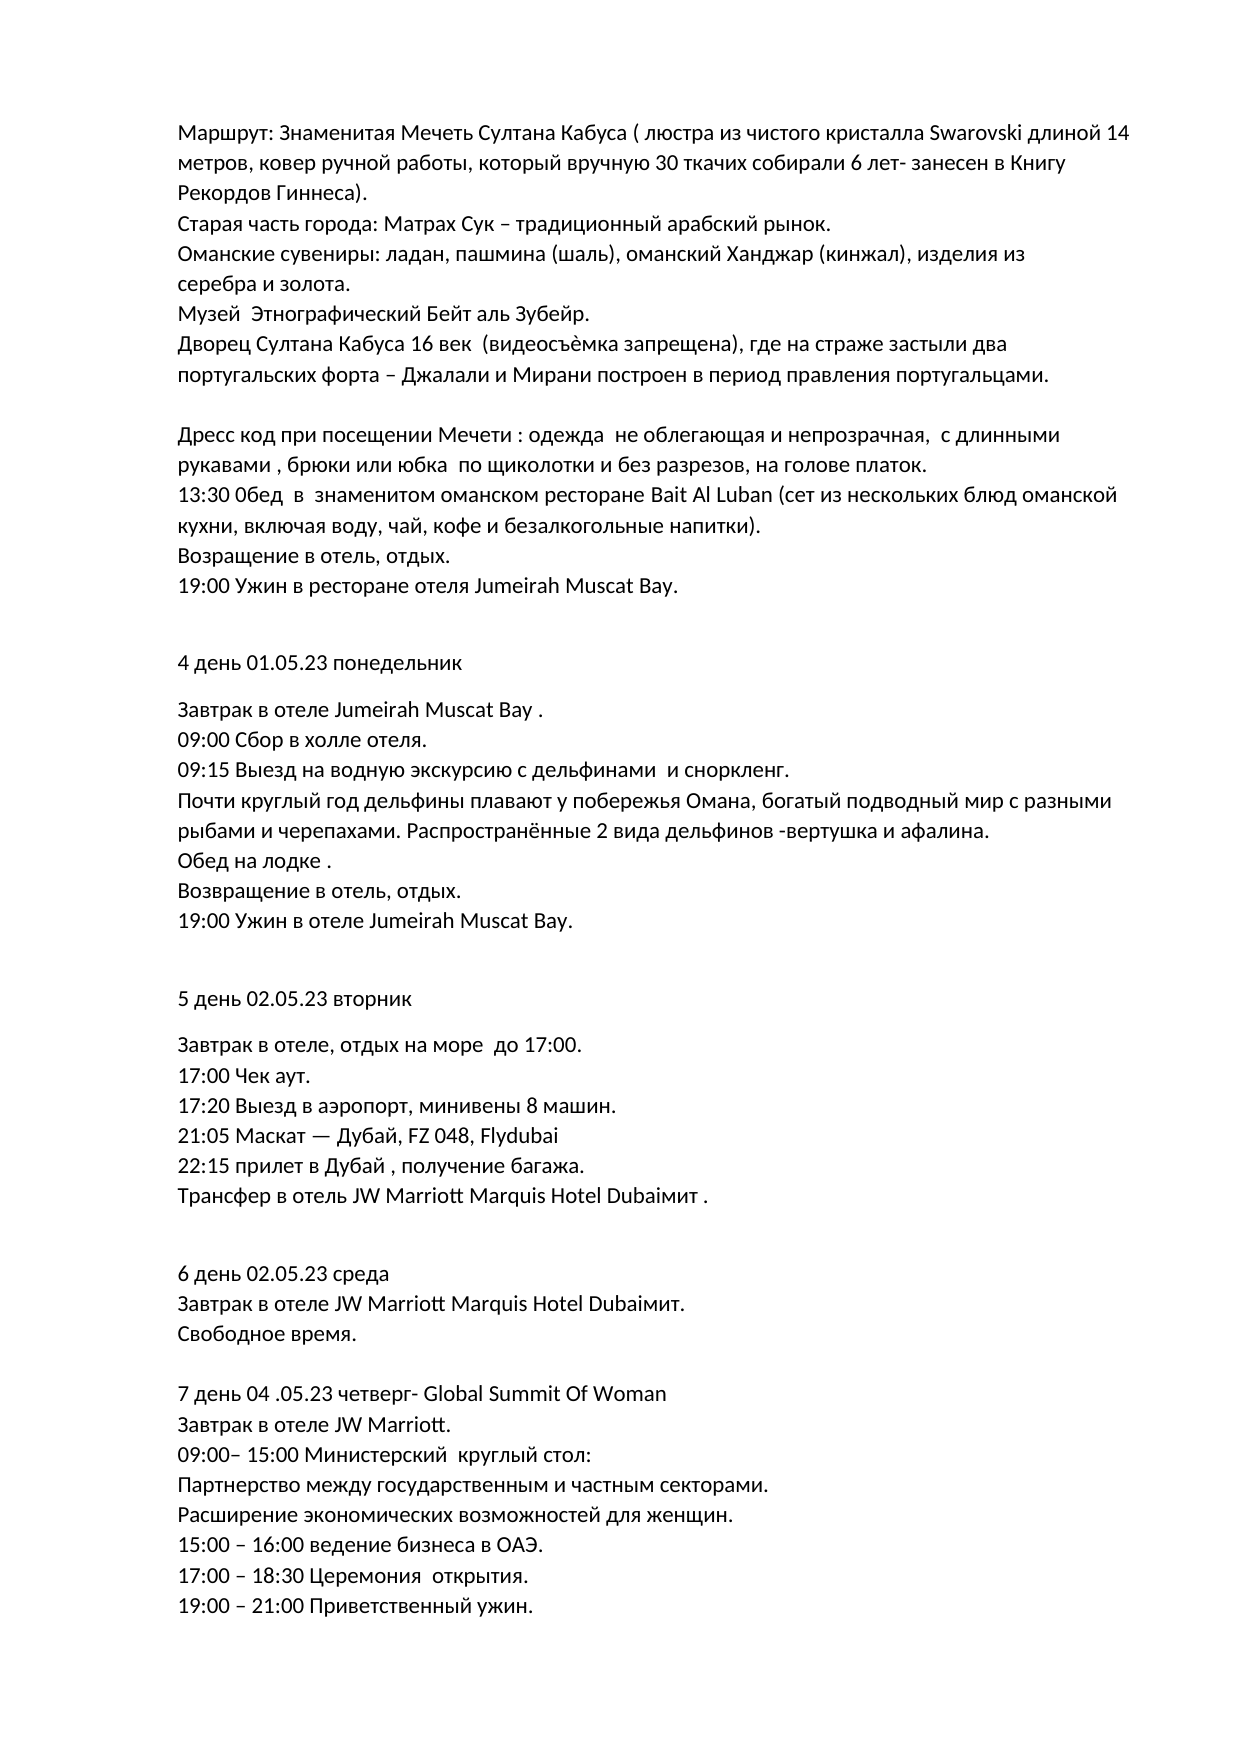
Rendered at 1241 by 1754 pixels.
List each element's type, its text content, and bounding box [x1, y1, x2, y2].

text 09:15 Выезд на водную экскурсию с дельфинами и сноркленг. [177, 756, 1152, 784]
text 22:15 прилет в Дубай , получение багажа. [177, 1151, 1152, 1179]
text Дворец Султана Кабуса 16 век (видеосъѐмка запрещена), где на страже застыли два португальских форта – Джалали и Мирани построен в период правления португальцами. [177, 329, 1152, 388]
text 09:00 Сбор в холле отеля. [177, 725, 1152, 753]
text Музей Этнографический Бейт аль Зубейр. [177, 299, 1152, 327]
text Завтрак в отеле JW Marriott Marquis Hotel Dubaiмит. [177, 1289, 1152, 1317]
text Обед на лодке . [177, 846, 1152, 874]
text Завтрак в отеле Jumeirah Muscat Bay . [177, 695, 1152, 723]
text 13:30 0бед в знаменитом оманском ресторане Bait Al Luban (сет из нескольких блюд оманской кухни, включая воду, чай, кофе и безалкогольные напитки). [177, 481, 1152, 539]
text 6 день 02.05.23 среда [177, 1259, 1152, 1287]
text Возвращение в отель, отдых. [177, 876, 1152, 904]
text 21:05 Маскат — Дубай, FZ 048, Flydubai [177, 1121, 1152, 1149]
text Дресс код при посещении Мечети : одежда не облегающая и непрозрачная, с длинными рукавами , брюки или юбка по щиколотки и без разрезов, на голове платок. [177, 420, 1152, 478]
text 5 день 02.05.23 вторник [177, 984, 1152, 1012]
text Возращение в отель, отдых. [177, 541, 1152, 569]
text Почти круглый год дельфины плавают у побережья Омана, богатый подводный мир с разными рыбами и черепахами. Распространённые 2 вида дельфинов -вертушка и афалина. [177, 786, 1152, 844]
text Завтрак в отеле, отдых на море до 17:00. [177, 1031, 1152, 1059]
text серебра и золота. [177, 269, 1152, 297]
text 15:00 – 16:00 ведение бизнеса в ОАЭ. [177, 1531, 1152, 1559]
text 7 день 04 .05.23 четверг- Global Summit Of Woman [177, 1379, 1152, 1408]
text 4 день 01.05.23 понедельник [177, 648, 1152, 676]
text 17:00 – 18:30 Церемония открытия. [177, 1561, 1152, 1589]
text 09:00– 15:00 Министерский круглый стол: [177, 1440, 1152, 1468]
text Партнерство между государственным и частным секторами. [177, 1470, 1152, 1498]
text 17:20 Выезд в аэропорт, минивены 8 машин. [177, 1091, 1152, 1119]
text Трансфер в отель JW Marriott Marquis Hotel Dubaiмит . [177, 1182, 1152, 1210]
text Свободное время. [177, 1319, 1152, 1347]
text 19:00 – 21:00 Приветственный ужин. [177, 1591, 1152, 1619]
text Оманские сувениры: ладан, пашмина (шаль), оманский Ханджар (кинжал), изделия из [177, 239, 1152, 267]
text 19:00 Ужин в ресторане отеля Jumeirah Muscat Bay. [177, 571, 1152, 599]
text Старая часть города: Матрах Сук – традиционный арабский рынок. [177, 209, 1152, 237]
text Маршрут: Знаменитая Мечеть Султана Кабуса ( люстра из чистого кристалла Swarovski длиной 14 метров, ковер ручной работы, который вручную 30 ткачих собирали 6 лет- занесен в Книгу Рекордов Гиннеса). [177, 118, 1152, 207]
text 17:00 Чек аут. [177, 1061, 1152, 1089]
text Расширение экономических возможностей для женщин. [177, 1500, 1152, 1528]
text Завтрак в отеле JW Marriott. [177, 1410, 1152, 1438]
text 19:00 Ужин в отеле Jumeirah Muscat Bay. [177, 907, 1152, 935]
